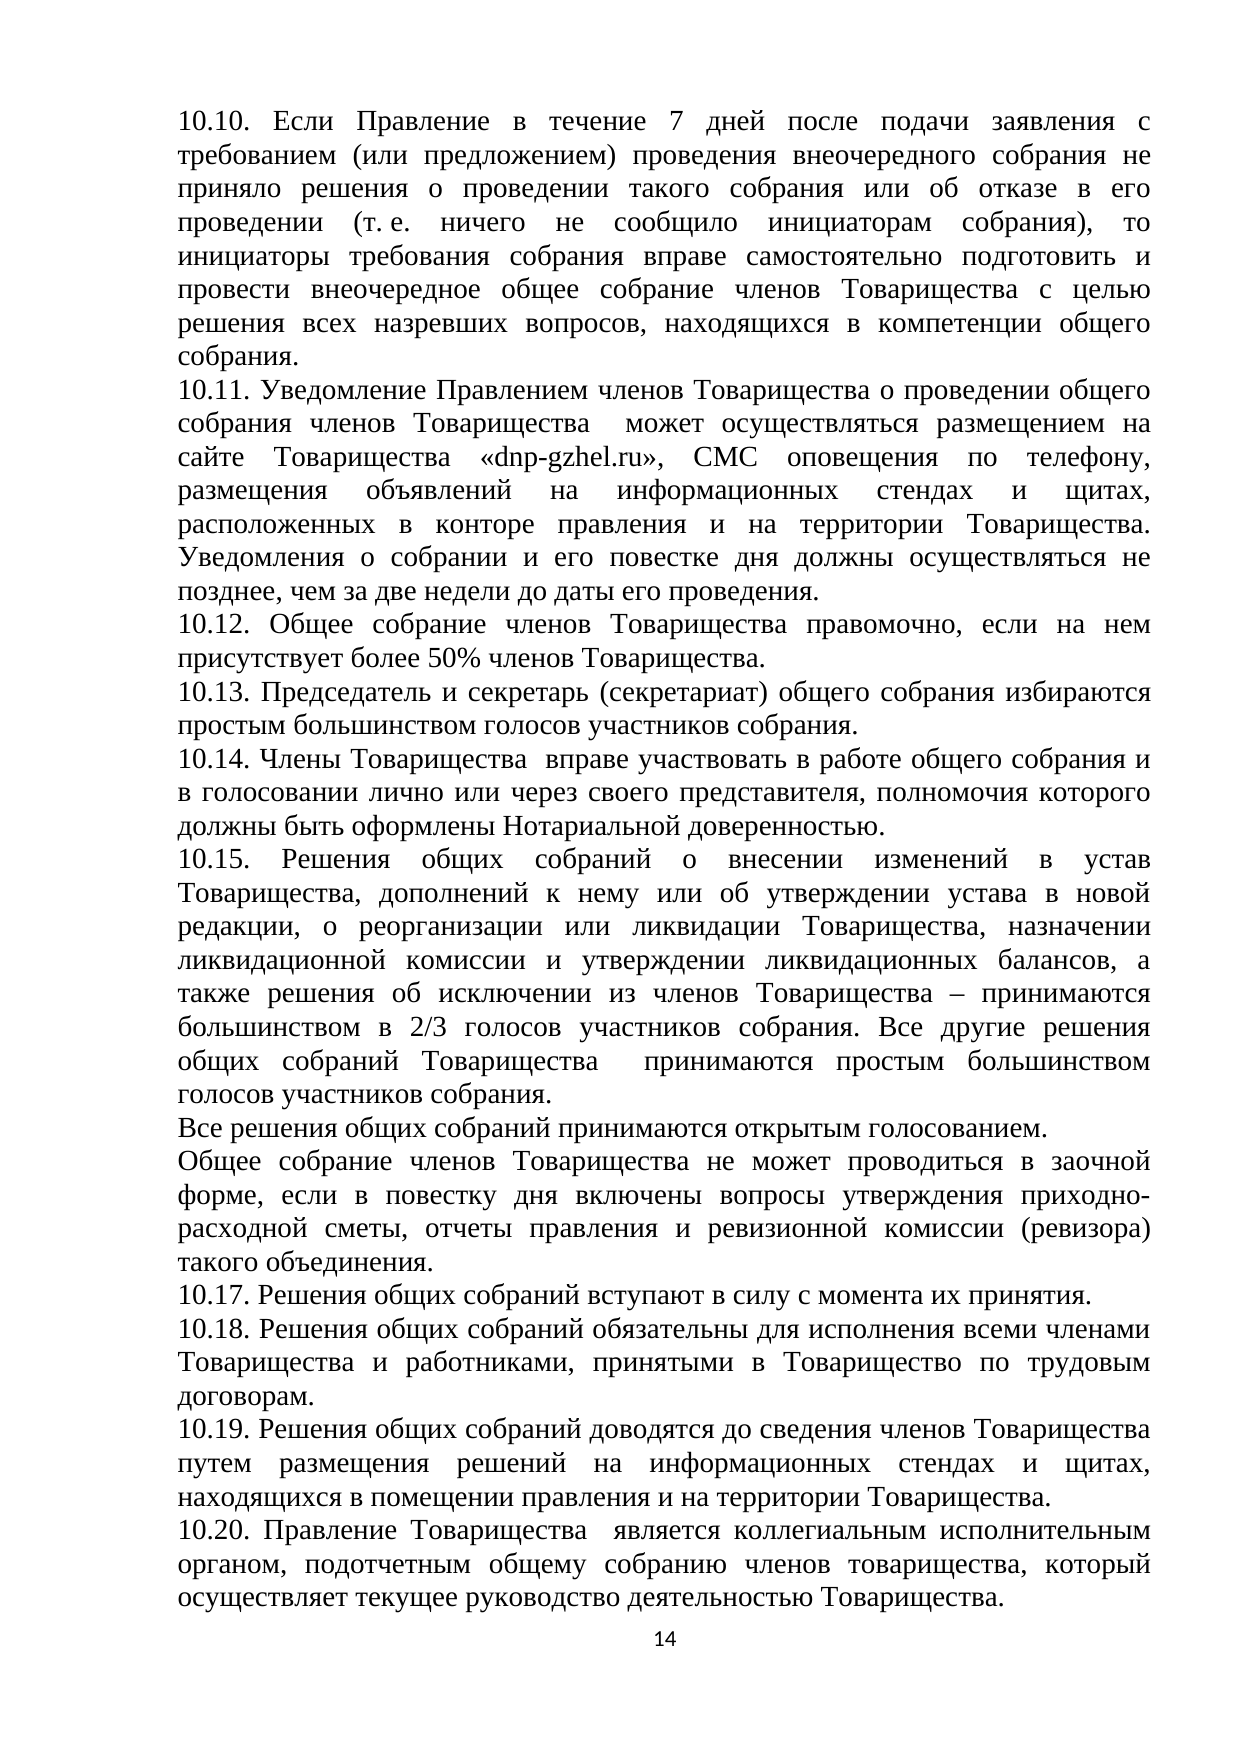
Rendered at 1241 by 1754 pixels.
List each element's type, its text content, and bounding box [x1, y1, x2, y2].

text 10.17. Решения общих собраний вступают в силу с момента их принятия. [177, 1277, 1152, 1311]
text 10.12. Общее собрание членов Товарищества правомочно, если на нем присутствует более 50% членов Товарищества. [177, 607, 1152, 674]
text 10.20. Правление Товарищества является коллегиальным исполнительным органом, подотчетным общему собранию членов товарищества, который осуществляет текущее руководство деятельностью Товарищества. [177, 1512, 1152, 1613]
text 10.19. Решения общих собраний доводятся до сведения членов Товарищества путем размещения решений на информационных стендах и щитах, находящихся в помещении правления и на территории Товарищества. [177, 1412, 1152, 1512]
text Все решения общих собраний принимаются открытым голосованием. [177, 1110, 1152, 1143]
text 10.10. Если Правление в течение 7 дней после подачи заявления с требованием (или предложением) проведения внеочередного собрания не приняло решения о проведении такого собрания или об отказе в его проведении (т. е. ничего не сообщило инициаторам собрания), то инициаторы требования собрания вправе самостоятельно подготовить и провести внеочередное общее собрание членов Товарищества с целью решения всех назревших вопросов, находящихся в компетенции общего собрания. [177, 103, 1152, 372]
text Общее собрание членов Товарищества не может проводиться в заочной форме, если в повестку дня включены вопросы утверждения приходно-расходной сметы, отчеты правления и ревизионной комиссии (ревизора) такого объединения. [177, 1143, 1152, 1277]
text 10.15. Решения общих собраний о внесении изменений в устав Товарищества, дополнений к нему или об утверждении устава в новой редакции, о реорганизации или ликвидации Товарищества, назначении ликвидационной комиссии и утверждении ликвидационных балансов, а также решения об исключении из членов Товарищества – принимаются большинством в 2/3 голосов участников собрания. Все другие решения общих собраний Товарищества принимаются простым большинством голосов участников собрания. [177, 841, 1152, 1110]
text 10.13. Председатель и секретарь (секретариат) общего собрания избираются простым большинством голосов участников собрания. [177, 674, 1152, 741]
text 10.14. Члены Товарищества вправе участвовать в работе общего собрания и в голосовании лично или через своего представителя, полномочия которого должны быть оформлены Нотариальной доверенностью. [177, 741, 1152, 841]
text 10.18. Решения общих собраний обязательны для исполнения всеми членами Товарищества и работниками, принятыми в Товарищество по трудовым договорам. [177, 1311, 1152, 1412]
text 10.11. Уведомление Правлением членов Товарищества о проведении общего собрания членов Товарищества может осуществляться размещением на сайте Товарищества «dnp-gzhel.ru», СМС оповещения по телефону, размещения объявлений на информационных стендах и щитах, расположенных в конторе правления и на территории Товарищества. Уведомления о собрании и его повестке дня должны осуществляться не позднее, чем за две недели до даты его проведения. [177, 372, 1152, 607]
